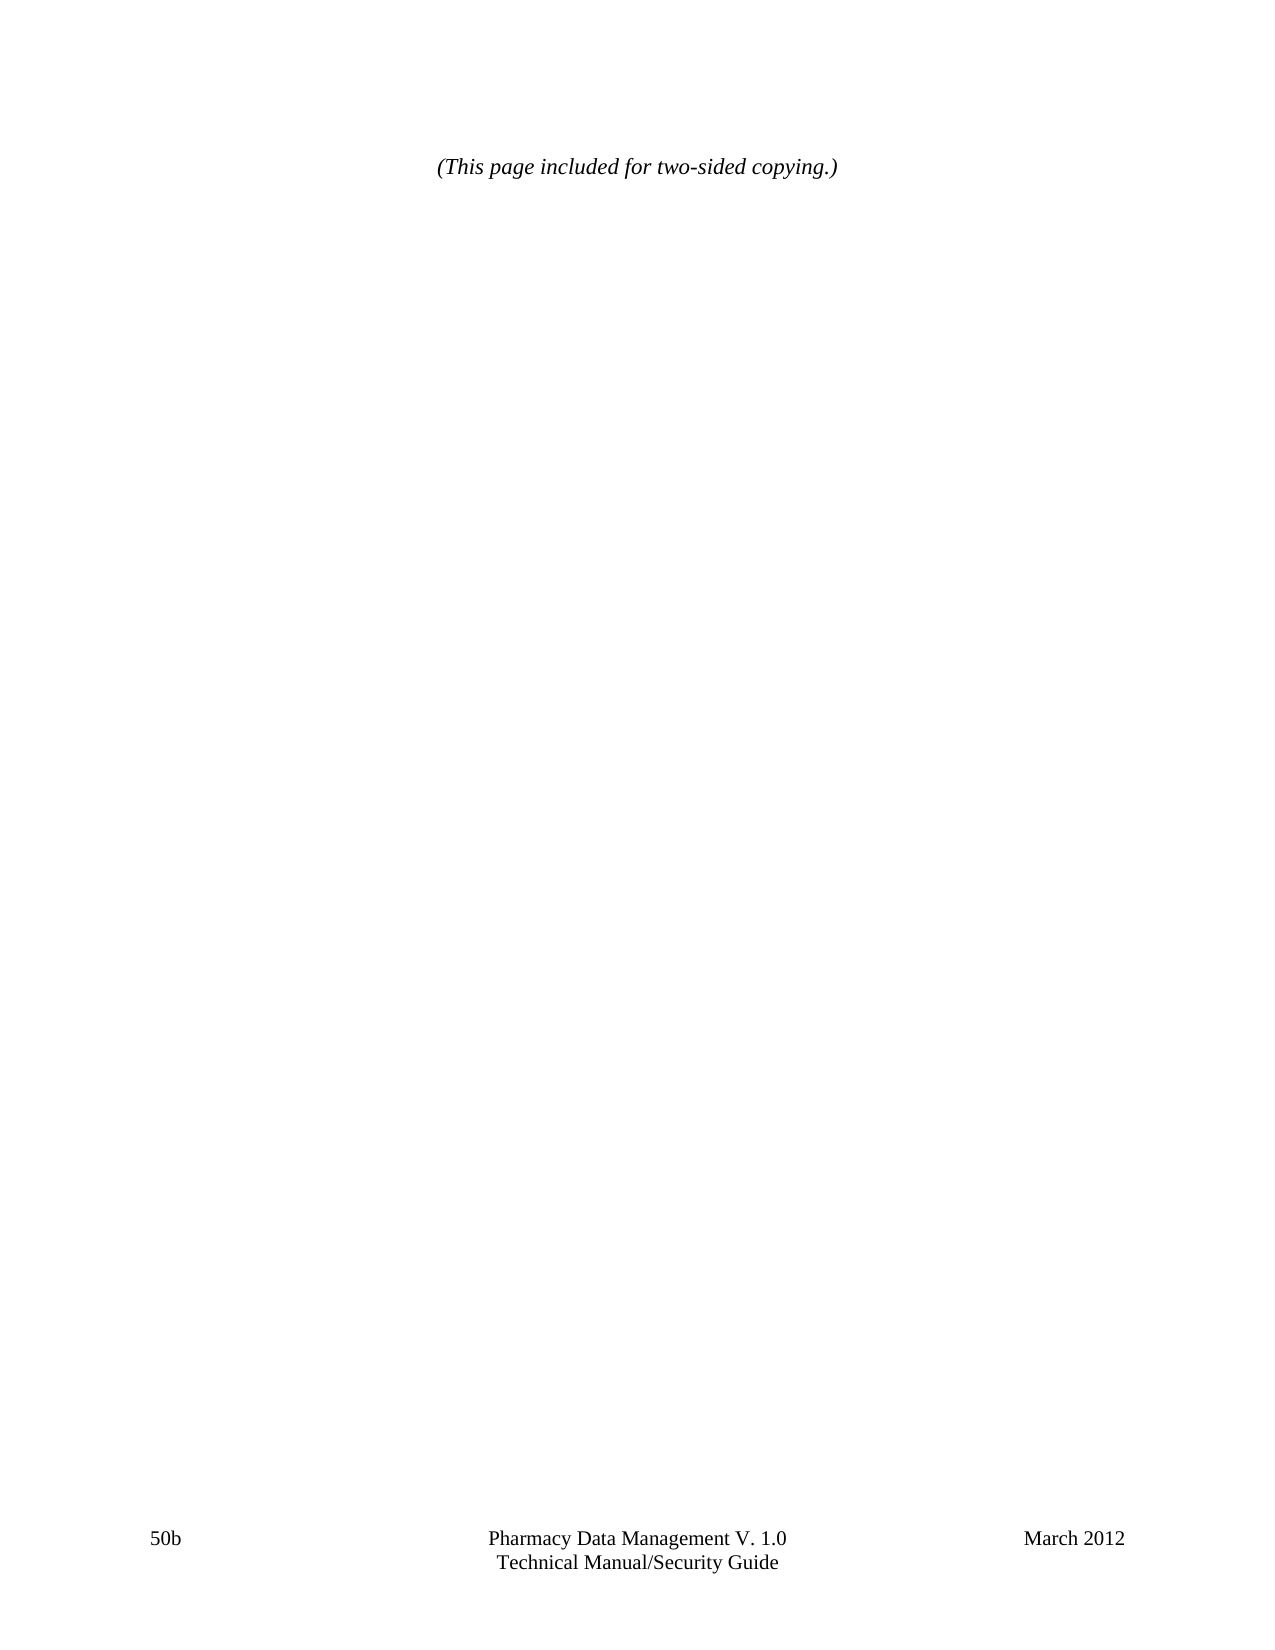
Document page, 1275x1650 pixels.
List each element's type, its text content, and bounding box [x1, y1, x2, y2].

text (This page included for two-sided copying.) [342, 153, 933, 180]
